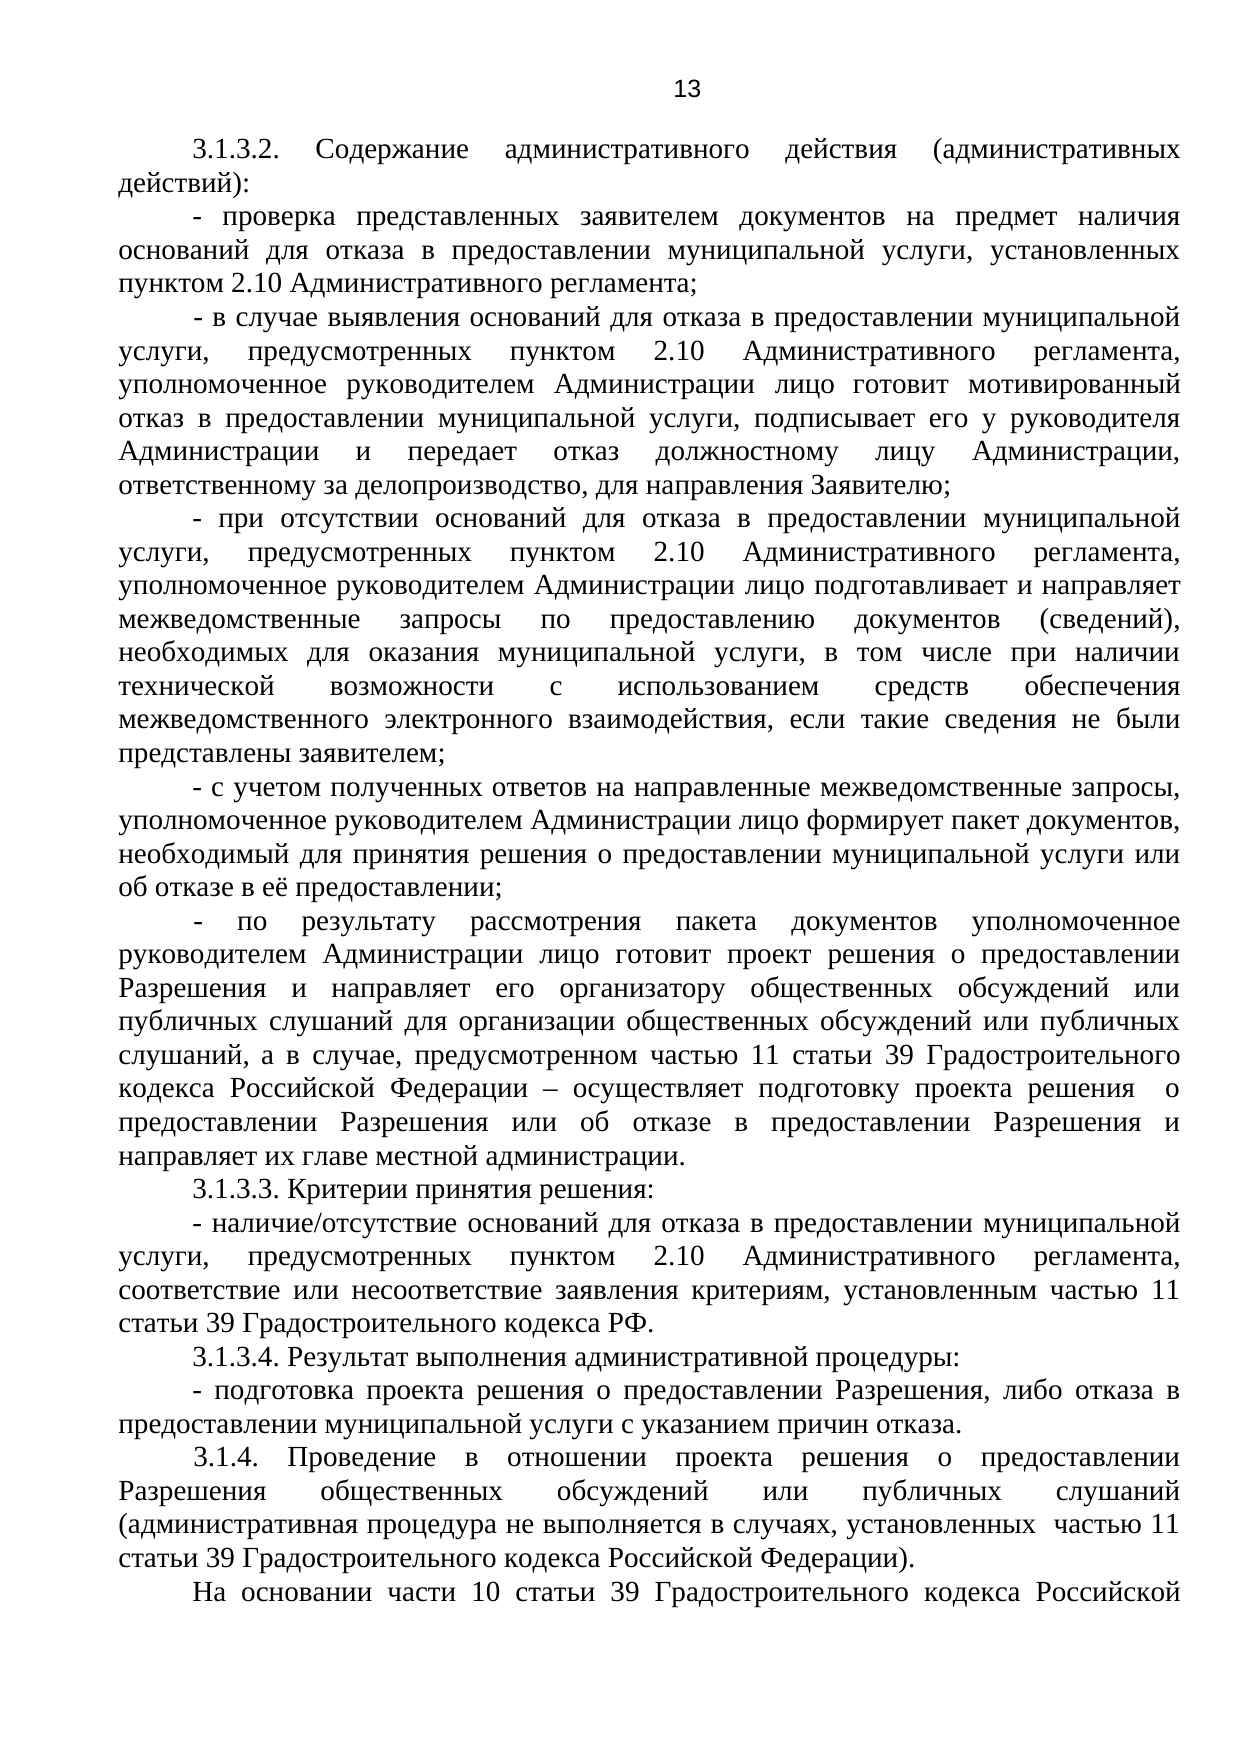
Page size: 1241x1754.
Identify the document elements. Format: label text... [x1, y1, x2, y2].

text - проверка представленных заявителем документов на предмет наличия оснований для отказа в предоставлении муниципальной услуги, установленных пунктом 2.10 Административного регламента; [118, 198, 1181, 299]
text - при отсутствии оснований для отказа в предоставлении муниципальной услуги, предусмотренных пунктом 2.10 Административного регламента, уполномоченное руководителем Администрации лицо подготавливает и направляет межведомственные запросы по предоставлению документов (сведений), необходимых для оказания муниципальной услуги, в том числе при наличии технической возможности с использованием средств обеспечения межведомственного электронного взаимодействия, если такие сведения не были представлены заявителем; [118, 500, 1181, 769]
text 3.1.3.2. Содержание административного действия (административных действий): [118, 131, 1181, 198]
text - в случае выявления оснований для отказа в предоставлении муниципальной услуги, предусмотренных пунктом 2.10 Административного регламента, уполномоченное руководителем Администрации лицо готовит мотивированный отказ в предоставлении муниципальной услуги, подписывает его у руководителя Администрации и передает отказ должностному лицу Администрации, ответственному за делопроизводство, для направления Заявителю; [118, 299, 1181, 500]
text - наличие/отсутствие оснований для отказа в предоставлении муниципальной услуги, предусмотренных пунктом 2.10 Административного регламента, соответствие или несоответствие заявления критериям, установленным частью 11 статьи 39 Градостроительного кодекса РФ. [118, 1205, 1181, 1339]
text 3.1.4. Проведение в отношении проекта решения о предоставлении Разрешения общественных обсуждений или публичных слушаний (административная процедура не выполняется в случаях, установленных частью 11 статьи 39 Градостроительного кодекса Российской Федерации). [118, 1439, 1181, 1574]
text 3.1.3.4. Результат выполнения административной процедуры: [118, 1339, 1181, 1372]
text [118, 1574, 1181, 1607]
text 3.1.3.3. Критерии принятия решения: [118, 1171, 1181, 1205]
text - по результату рассмотрения пакета документов уполномоченное руководителем Администрации лицо готовит проект решения о предоставлении Разрешения и направляет его организатору общественных обсуждений или публичных слушаний для организации общественных обсуждений или публичных слушаний, а в случае, предусмотренном частью 11 статьи 39 Градостроительного кодекса Российской Федерации – осуществляет подготовку проекта решения о предоставлении Разрешения или об отказе в предоставлении Разрешения и направляет их главе местной администрации. [118, 903, 1181, 1171]
text - подготовка проекта решения о предоставлении Разрешения, либо отказа в предоставлении муниципальной услуги с указанием причин отказа. [118, 1372, 1181, 1439]
text - с учетом полученных ответов на направленные межведомственные запросы, уполномоченное руководителем Администрации лицо формирует пакет документов, необходимый для принятия решения о предоставлении муниципальной услуги или об отказе в её предоставлении; [118, 769, 1181, 903]
